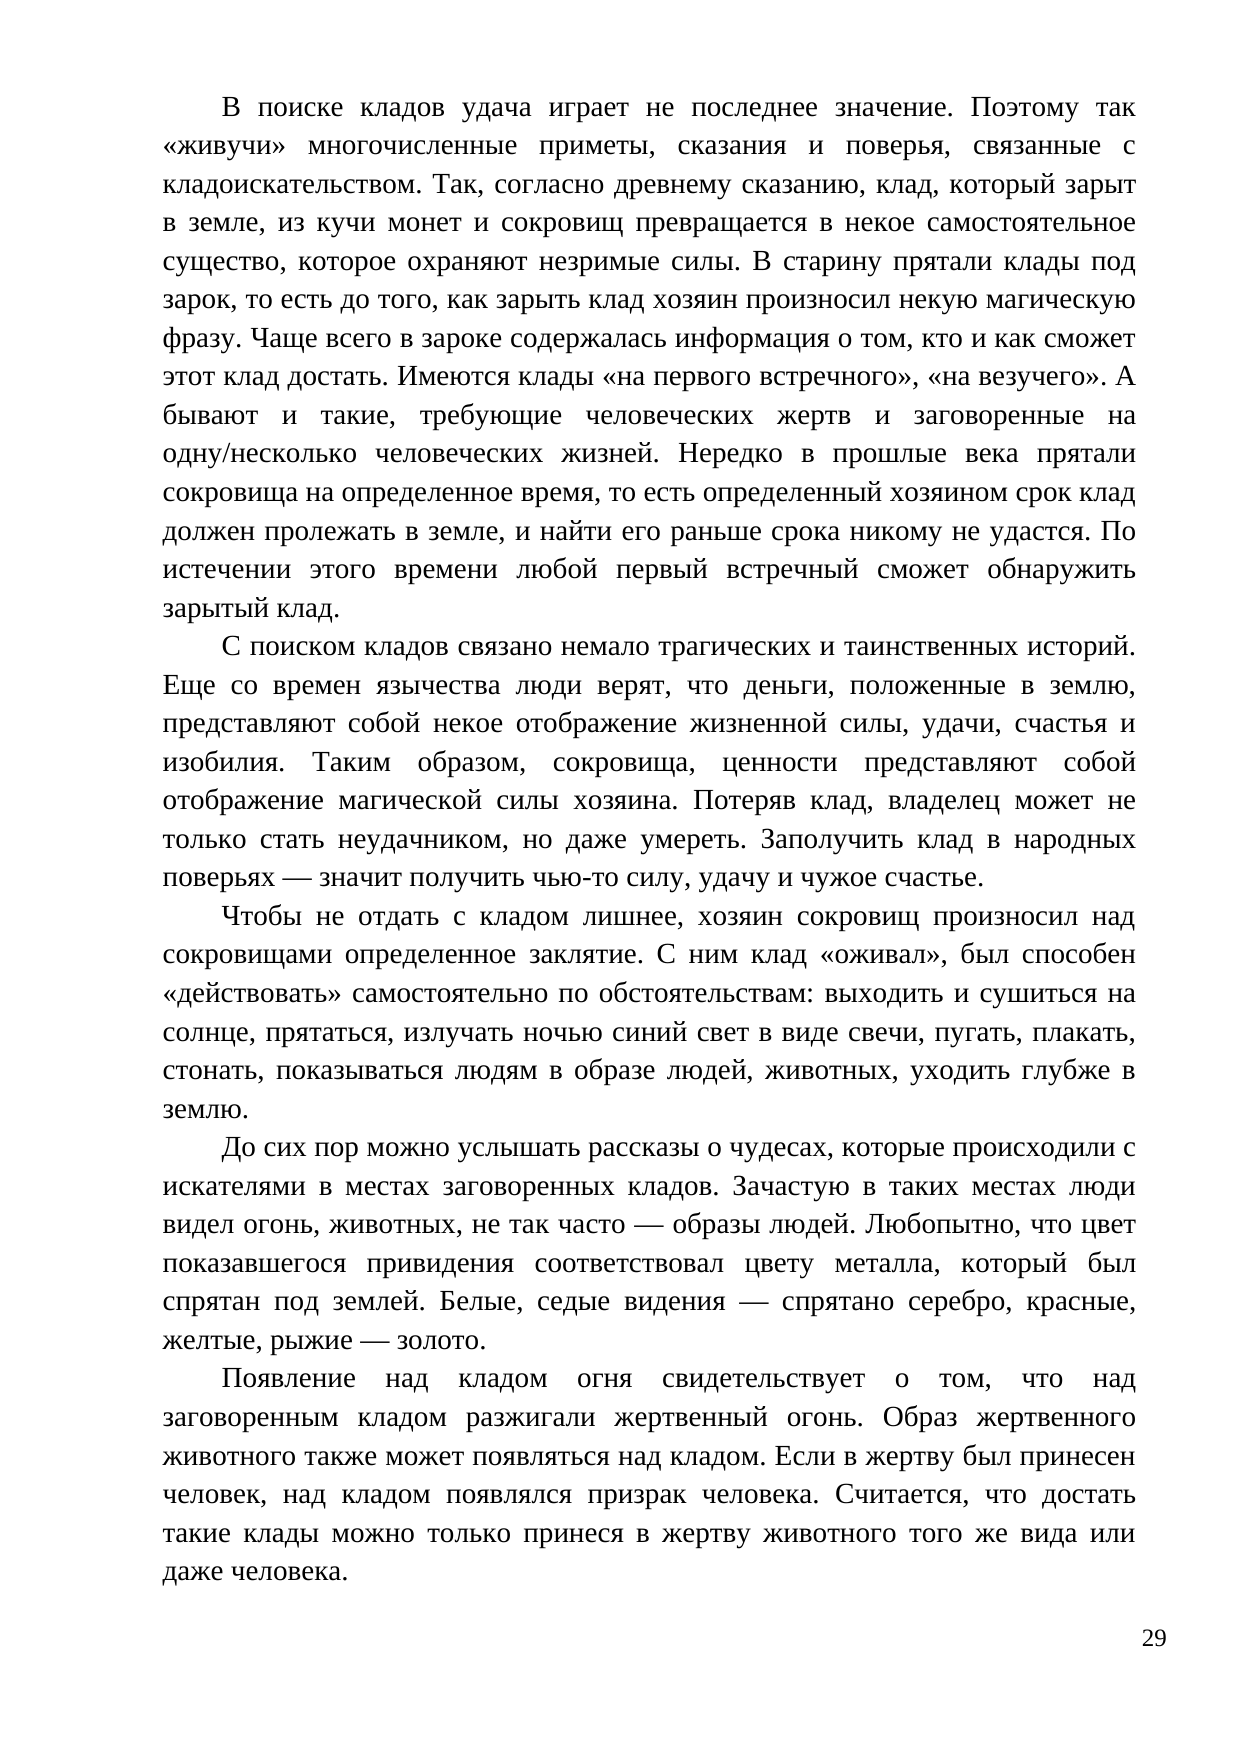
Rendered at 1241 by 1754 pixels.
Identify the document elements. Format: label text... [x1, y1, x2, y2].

text До сих пор можно услышать рассказы о чудесах, которые происходили с искателями в местах заговоренных кладов. Зачастую в таких местах люди видел огонь, животных, не так часто — образы людей. Любопытно, что цвет показавшегося привидения соответствовал цвету металла, который был спрятан под землей. Белые, седые видения — спрятано серебро, красные, желтые, рыжие — золото. [162, 1129, 1137, 1356]
text С поиском кладов связано немало трагических и таинственных историй. Еще со времен язычества люди верят, что деньги, положенные в землю, представляют собой некое отображение жизненной силы, удачи, счастья и изобилия. Таким образом, сокровища, ценности представляют собой отображение магической силы хозяина. Потеряв клад, владелец может не только стать неудачником, но даже умереть. Заполучить клад в народных поверьях — значит получить чью-то силу, удачу и чужое счастье. [162, 628, 1137, 893]
text Появление над кладом огня свидетельствует о том, что над заговоренным кладом разжигали жертвенный огонь. Образ жертвенного животного также может появляться над кладом. Если в жертву был принесен человек, над кладом появлялся призрак человека. Считается, что достать такие клады можно только принеся в жертву животного того же вида или даже человека. [162, 1361, 1137, 1587]
text В поиске кладов удача играет не последнее значение. Поэтому так «живучи» многочисленные приметы, сказания и поверья, связанные с кладоискательством. Так, согласно древнему сказанию, клад, который зарыт в земле, из кучи монет и сокровищ превращается в некое самостоятельное существо, которое охраняют незримые силы. В старину прятали клады под зарок, то есть до того, как зарыть клад хозяин произносил некую магическую фразу. Чаще всего в зароке содержалась информация о том, кто и как сможет этот клад достать. Имеются клады «на первого встречного», «на везучего». А бывают и такие, требующие человеческих жертв и заговоренные на одну/несколько человеческих жизней. Нередко в прошлые века прятали сокровища на определенное время, то есть определенный хозяином срок клад должен пролежать в земле, и найти его раньше срока никому не удастся. По истечении этого времени любой первый встречный сможет обнаружить зарытый клад. [162, 89, 1137, 623]
text Чтобы не отдать с кладом лишнее, хозяин сокровищ произносил над сокровищами определенное заклятие. С ним клад «оживал», был способен «действовать» самостоятельно по обстоятельствам: выходить и сушиться на солнце, прятаться, излучать ночью синий свет в виде свечи, пугать, плакать, стонать, показываться людям в образе людей, животных, уходить глубже в землю. [162, 898, 1137, 1124]
